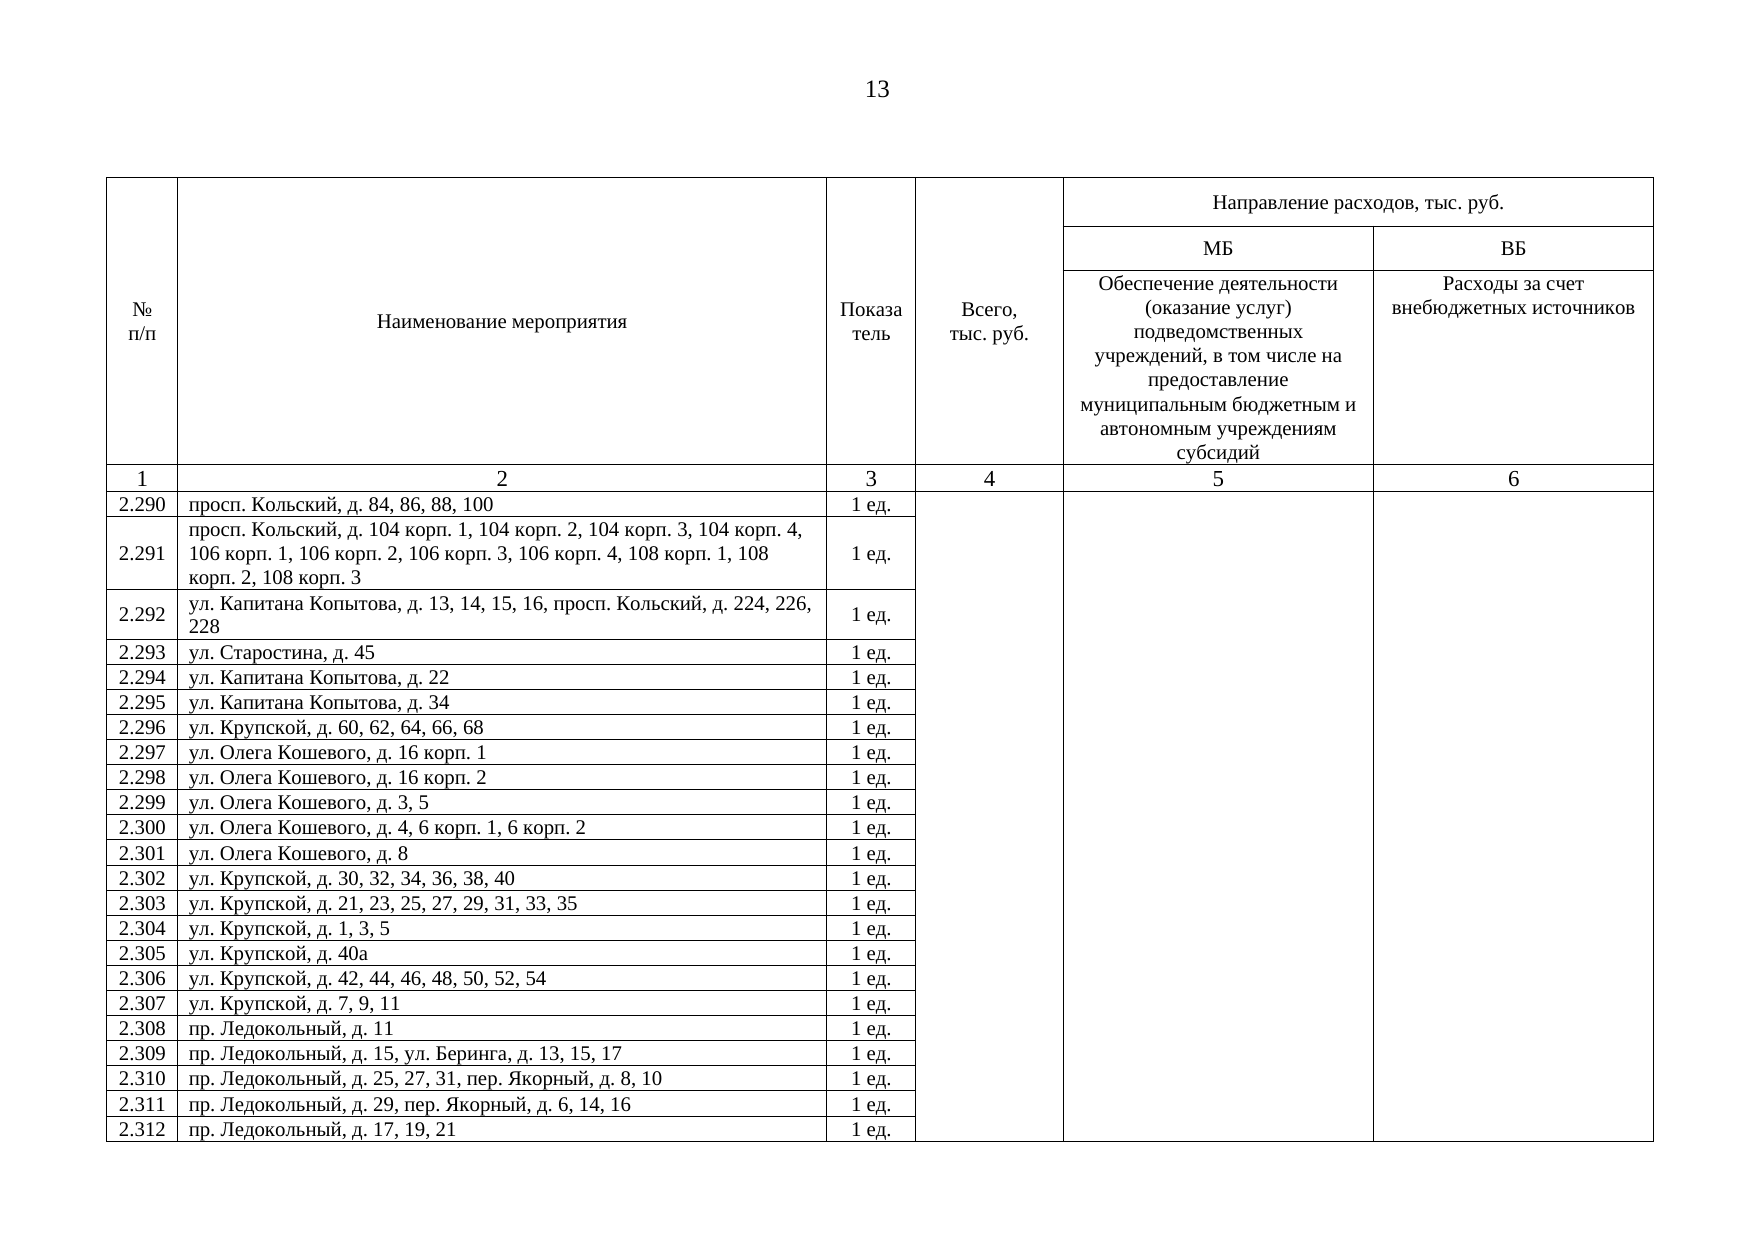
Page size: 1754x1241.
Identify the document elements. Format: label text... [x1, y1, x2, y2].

table_cell пр. Ледокольный, д. 29, пер. Якорный, д. 6, 14, 16 [178, 1091, 826, 1116]
table_cell 1 ед. [827, 916, 915, 940]
table_cell 1 ед. [827, 941, 915, 965]
table_cell 2.292 [107, 590, 177, 638]
table_cell 2.304 [107, 916, 177, 940]
table_cell 5 [1064, 465, 1373, 491]
table_cell 2.300 [107, 815, 177, 839]
table_cell 1 ед. [827, 1066, 915, 1090]
table_cell 2.297 [107, 740, 177, 764]
table_cell 2.301 [107, 840, 177, 864]
table_cell 2.309 [107, 1041, 177, 1065]
table_header № п/п [107, 178, 177, 464]
table_cell пр. Ледокольный, д. 17, 19, 21 [178, 1117, 826, 1141]
table_cell 1 ед. [827, 790, 915, 814]
table_cell 2.293 [107, 640, 177, 664]
table_cell 2.306 [107, 966, 177, 990]
table_cell 2.296 [107, 715, 177, 739]
table_cell ул. Олега Кошевого, д. 3, 5 [178, 790, 826, 814]
table_cell МБ [1064, 227, 1373, 270]
table_cell 6 [1374, 465, 1653, 491]
table_cell 1 [107, 465, 177, 491]
table_cell 2.291 [107, 517, 177, 589]
table_cell 1 ед. [827, 690, 915, 714]
table_cell ул. Олега Кошевого, д. 4, 6 корп. 1, 6 корп. 2 [178, 815, 826, 839]
table_cell 2.299 [107, 790, 177, 814]
table_cell ул. Крупской, д. 40а [178, 941, 826, 965]
table_cell просп. Кольский, д. 104 корп. 1, 104 корп. 2, 104 корп. 3, 104 корп. 4, 106 корп. 1, 106 корп. 2, 106 корп. 3, 106 корп. 4, 108 корп. 1, 108 корп. 2, 108 корп. 3 [178, 517, 826, 589]
table_cell ул. Капитана Копытова, д. 13, 14, 15, 16, просп. Кольский, д. 224, 226, 228 [178, 590, 826, 638]
table_cell 1 ед. [827, 765, 915, 789]
table_cell 2.302 [107, 866, 177, 889]
table_header Показатель [827, 178, 915, 464]
table_cell 3 [827, 465, 915, 491]
table_cell ул. Старостина, д. 45 [178, 640, 826, 664]
table_cell пр. Ледокольный, д. 15, ул. Беринга, д. 13, 15, 17 [178, 1041, 826, 1065]
table_cell ул. Олега Кошевого, д. 16 корп. 2 [178, 765, 826, 789]
table_cell 2.310 [107, 1066, 177, 1090]
table_cell 2 [178, 465, 826, 491]
table_cell пр. Ледокольный, д. 11 [178, 1016, 826, 1040]
table_header Направление расходов, тыс. руб. [1064, 178, 1653, 226]
table_cell 1 ед. [827, 640, 915, 664]
table_cell ул. Крупской, д. 60, 62, 64, 66, 68 [178, 715, 826, 739]
table_cell ВБ [1374, 227, 1653, 270]
table_cell ул. Крупской, д. 7, 9, 11 [178, 991, 826, 1015]
table_cell 1 ед. [827, 1117, 915, 1141]
table_cell 2.307 [107, 991, 177, 1015]
table_cell 2.298 [107, 765, 177, 789]
table_cell 1 ед. [827, 517, 915, 589]
table_cell ул. Крупской, д. 1, 3, 5 [178, 916, 826, 940]
table_cell Обеспечение деятельности (оказание услуг) подведомственных учреждений, в том числе на предоставление муниципальным бюджетным и автономным учреждениям субсидий [1064, 271, 1373, 464]
table_cell 2.308 [107, 1016, 177, 1040]
table_header Наименование мероприятия [178, 178, 826, 464]
table_cell 2.311 [107, 1091, 177, 1116]
table_cell 2.312 [107, 1117, 177, 1141]
table_cell ул. Капитана Копытова, д. 22 [178, 665, 826, 689]
table_cell 1 ед. [827, 891, 915, 915]
table_cell 1 ед. [827, 1091, 915, 1116]
table_cell 1 ед. [827, 815, 915, 839]
table_cell 4 [916, 465, 1063, 491]
table_cell 1 ед. [827, 740, 915, 764]
table_cell 2.290 [107, 492, 177, 516]
table_cell ул. Крупской, д. 42, 44, 46, 48, 50, 52, 54 [178, 966, 826, 990]
table_cell 2.305 [107, 941, 177, 965]
table_cell 1 ед. [827, 1016, 915, 1040]
table_cell 2.294 [107, 665, 177, 689]
table_header Всего, тыс. руб. [916, 178, 1063, 464]
table_cell просп. Кольский, д. 84, 86, 88, 100 [178, 492, 826, 516]
table_cell 1 ед. [827, 492, 915, 516]
table_cell пр. Ледокольный, д. 25, 27, 31, пер. Якорный, д. 8, 10 [178, 1066, 826, 1090]
table_cell 1 ед. [827, 665, 915, 689]
table_cell 1 ед. [827, 715, 915, 739]
table_cell 1 ед. [827, 966, 915, 990]
table_cell 2.295 [107, 690, 177, 714]
table_cell 2.303 [107, 891, 177, 915]
table_cell 1 ед. [827, 590, 915, 638]
table_cell 1 ед. [827, 840, 915, 864]
table_cell ул. Крупской, д. 21, 23, 25, 27, 29, 31, 33, 35 [178, 891, 826, 915]
table_cell 1 ед. [827, 1041, 915, 1065]
table_cell ул. Крупской, д. 30, 32, 34, 36, 38, 40 [178, 866, 826, 889]
table_cell 1 ед. [827, 991, 915, 1015]
table_cell ул. Олега Кошевого, д. 8 [178, 840, 826, 864]
table_cell 1 ед. [827, 866, 915, 889]
table_cell Расходы за счет внебюджетных источников [1374, 271, 1653, 464]
table_cell ул. Олега Кошевого, д. 16 корп. 1 [178, 740, 826, 764]
table_cell ул. Капитана Копытова, д. 34 [178, 690, 826, 714]
